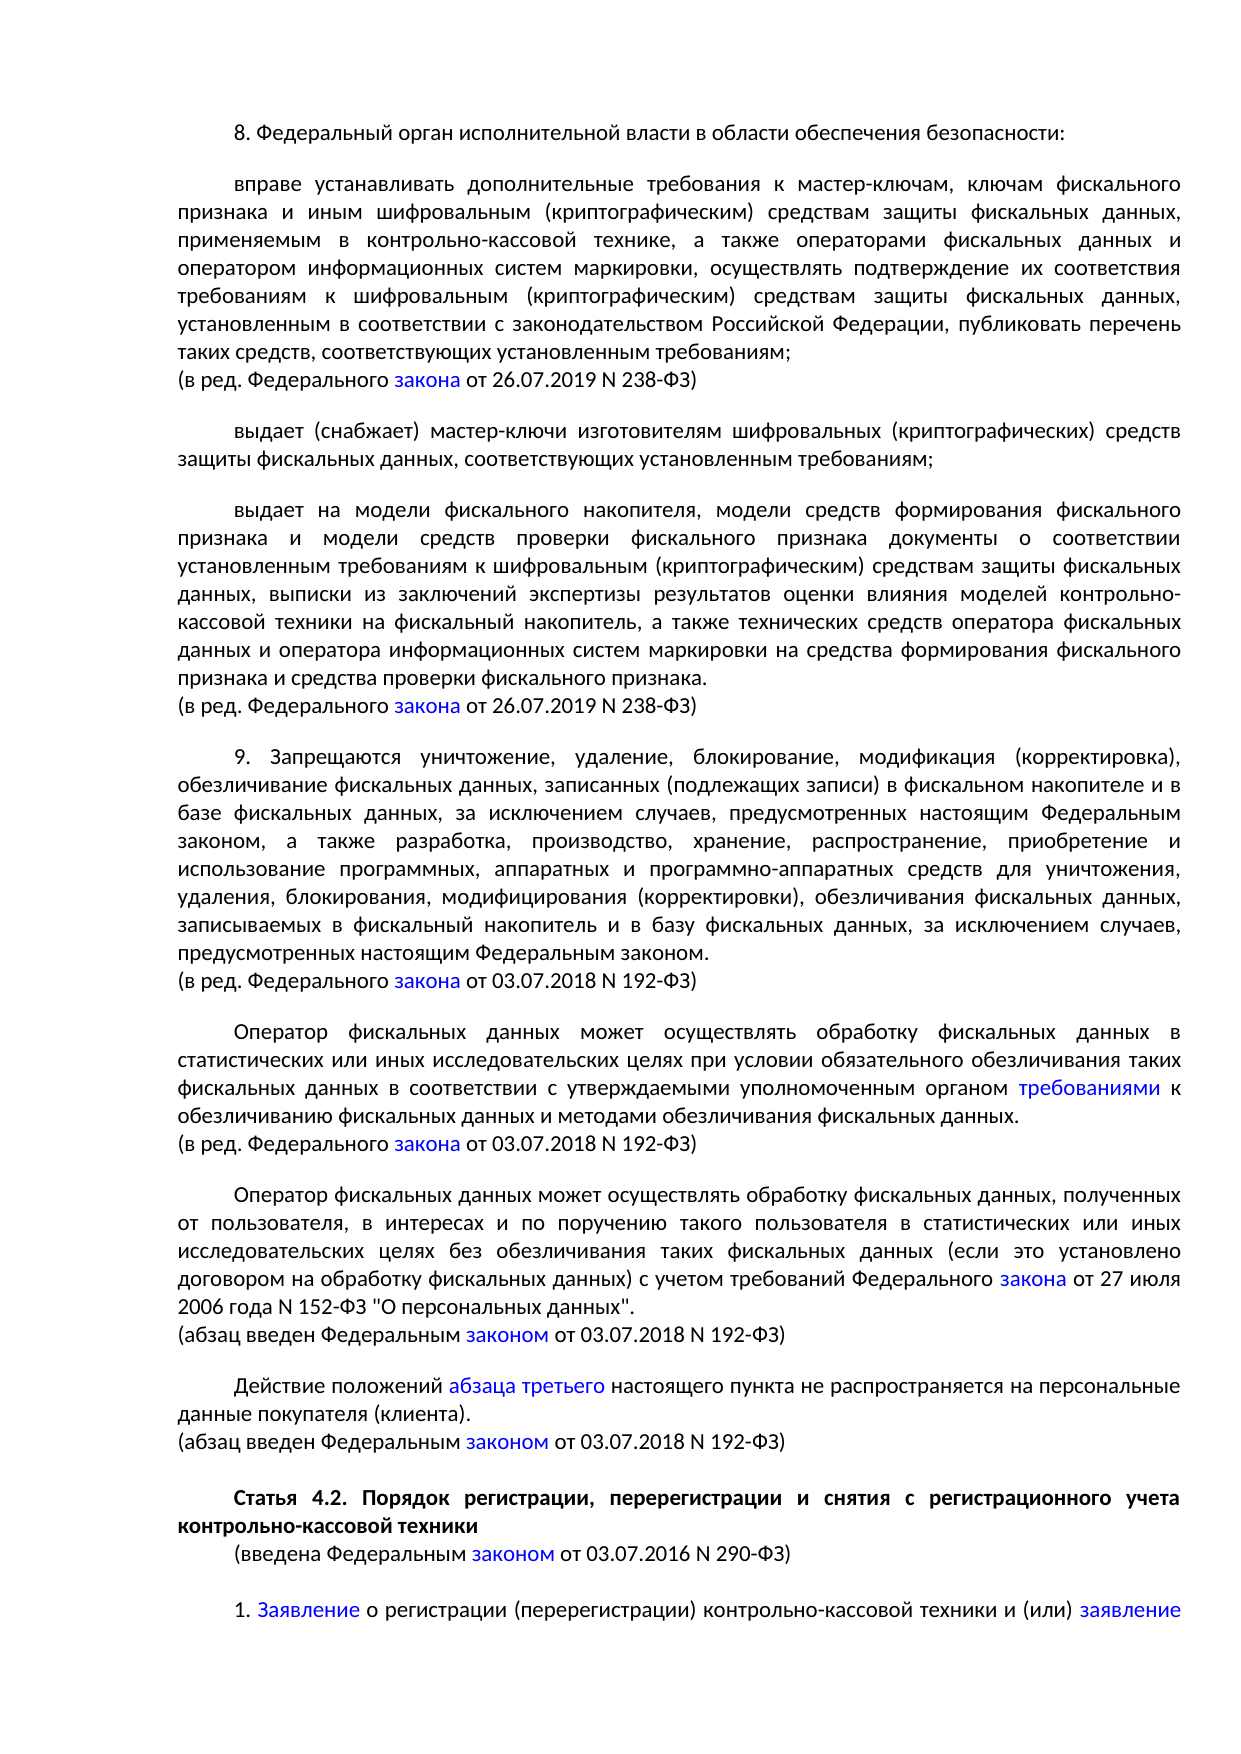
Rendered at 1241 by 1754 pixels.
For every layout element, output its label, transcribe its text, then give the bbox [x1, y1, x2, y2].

text 9. Запрещаются уничтожение, удаление, блокирование, модификация (корректировка), обезличивание фискальных данных, записанных (подлежащих записи) в фискальном накопителе и в базе фискальных данных, за исключением случаев, предусмотренных настоящим Федеральным законом, а также разработка, производство, хранение, распространение, приобретение и использование программных, аппаратных и программно-аппаратных средств для уничтожения, удаления, блокирования, модифицирования (корректировки), обезличивания фискальных данных, записываемых в фискальный накопитель и в базу фискальных данных, за исключением случаев, предусмотренных настоящим Федеральным законом. [177, 742, 1181, 966]
text (в ред. Федерального закона от 26.07.2019 N 238-ФЗ) [177, 365, 1181, 393]
text Оператор фискальных данных может осуществлять обработку фискальных данных, полученных от пользователя, в интересах и по поручению такого пользователя в статистических или иных исследовательских целях без обезличивания таких фискальных данных (если это установлено договором на обработку фискальных данных) с учетом требований Федерального закона от 27 июля 2006 года N 152-ФЗ "О персональных данных". [177, 1180, 1181, 1320]
text (в ред. Федерального закона от 03.07.2018 N 192-ФЗ) [177, 966, 1181, 994]
text выдает на модели фискального накопителя, модели средств формирования фискального признака и модели средств проверки фискального признака документы о соответствии установленным требованиям к шифровальным (криптографическим) средствам защиты фискальных данных, выписки из заключений экспертизы результатов оценки влияния моделей контрольно-кассовой техники на фискальный накопитель, а также технических средств оператора фискальных данных и оператора информационных систем маркировки на средства формирования фискального признака и средства проверки фискального признака. [177, 495, 1181, 691]
text (абзац введен Федеральным законом от 03.07.2018 N 192-ФЗ) [177, 1427, 1181, 1455]
text вправе устанавливать дополнительные требования к мастер-ключам, ключам фискального признака и иным шифровальным (криптографическим) средствам защиты фискальных данных, применяемым в контрольно-кассовой технике, а также операторами фискальных данных и оператором информационных систем маркировки, осуществлять подтверждение их соответствия требованиям к шифровальным (криптографическим) средствам защиты фискальных данных, установленным в соответствии с законодательством Российской Федерации, публиковать перечень таких средств, соответствующих установленным требованиям; [177, 169, 1181, 365]
text (введена Федеральным законом от 03.07.2016 N 290-ФЗ) [177, 1539, 1181, 1567]
text (абзац введен Федеральным законом от 03.07.2018 N 192-ФЗ) [177, 1320, 1181, 1348]
text Оператор фискальных данных может осуществлять обработку фискальных данных в статистических или иных исследовательских целях при условии обязательного обезличивания таких фискальных данных в соответствии с утверждаемыми уполномоченным органом требованиями к обезличиванию фискальных данных и методами обезличивания фискальных данных. [177, 1017, 1181, 1129]
title Статья 4.2. Порядок регистрации, перерегистрации и снятия с регистрационного учета контрольно-кассовой техники [177, 1483, 1181, 1539]
text выдает (снабжает) мастер-ключи изготовителям шифровальных (криптографических) средств защиты фискальных данных, соответствующих установленным требованиям; [177, 416, 1181, 472]
text (в ред. Федерального закона от 26.07.2019 N 238-ФЗ) [177, 691, 1181, 719]
text (в ред. Федерального закона от 03.07.2018 N 192-ФЗ) [177, 1129, 1181, 1157]
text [177, 1596, 1181, 1623]
text Действие положений абзаца третьего настоящего пункта не распространяется на персональные данные покупателя (клиента). [177, 1371, 1181, 1427]
text 8. Федеральный орган исполнительной власти в области обеспечения безопасности: [177, 118, 1181, 146]
